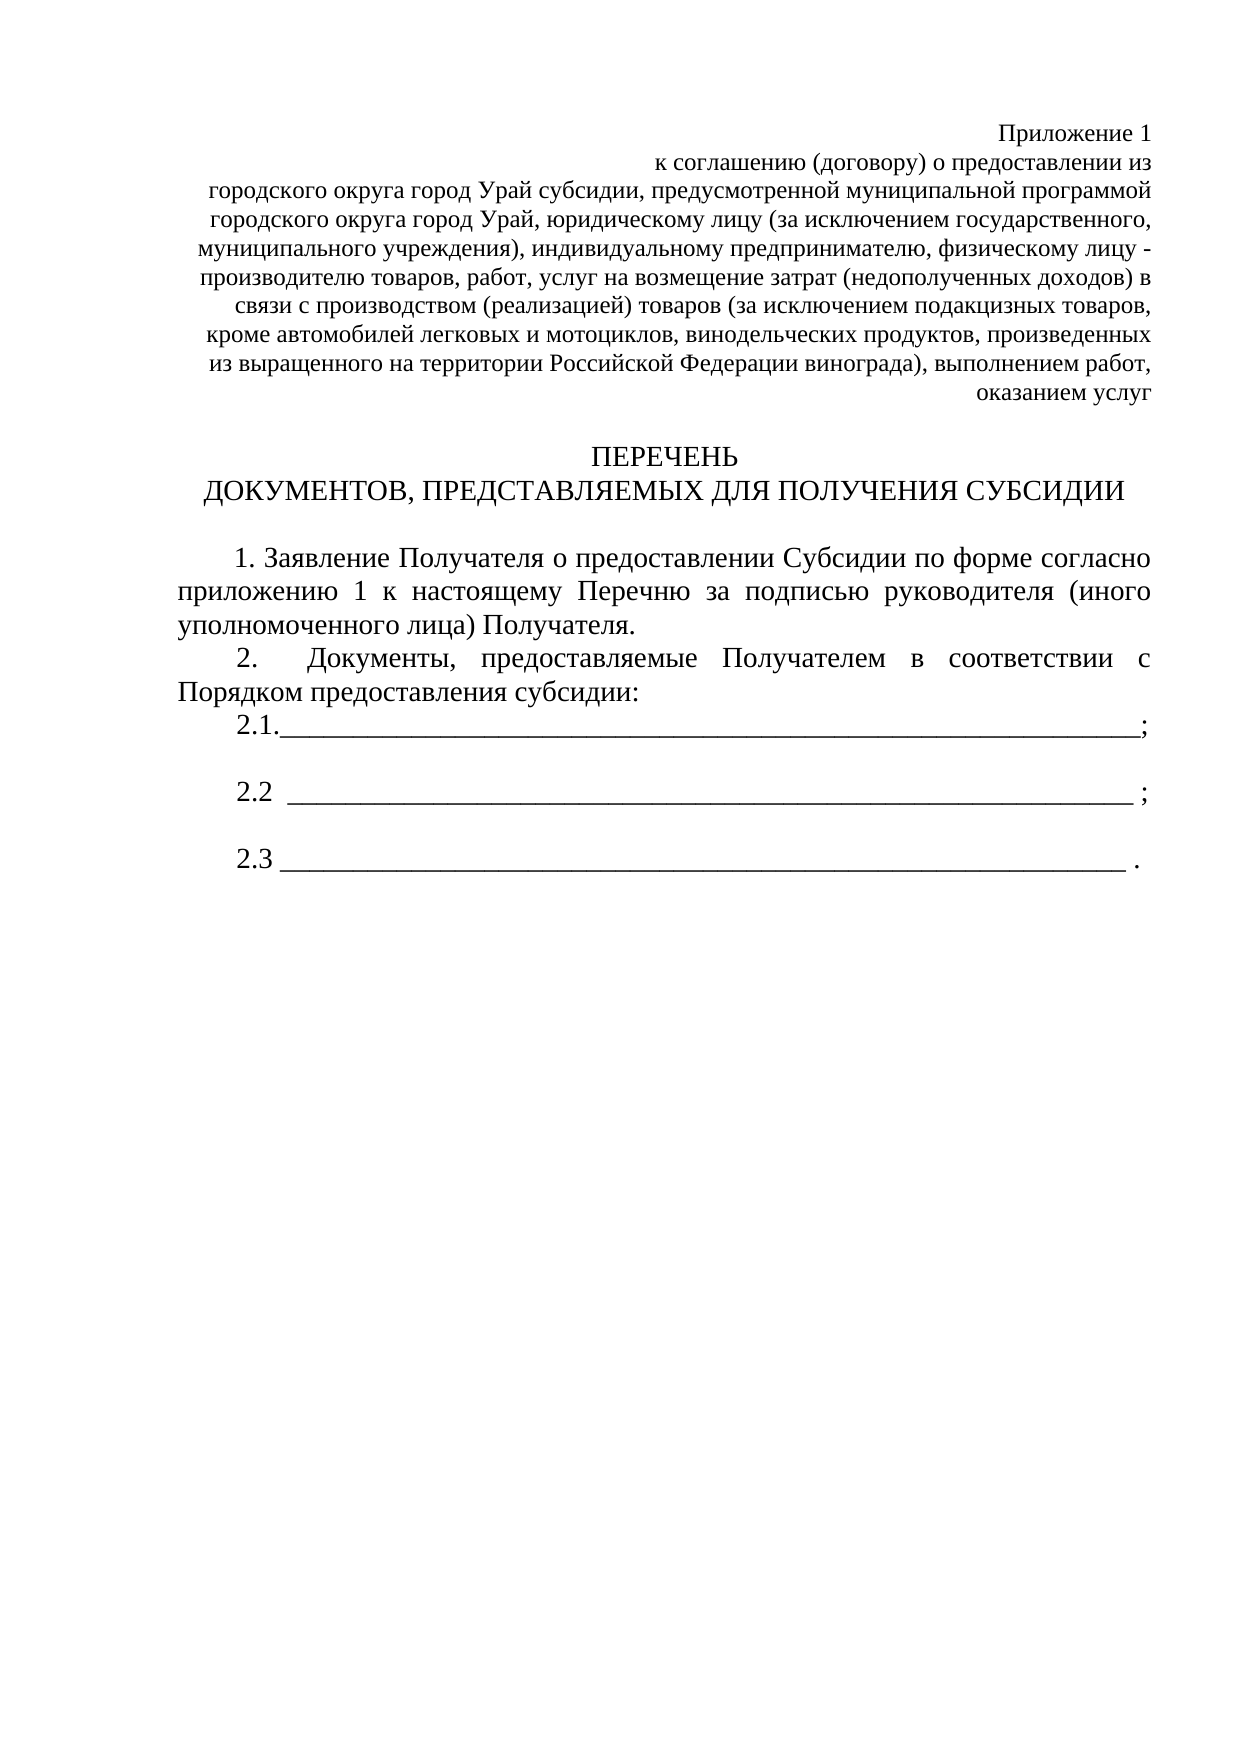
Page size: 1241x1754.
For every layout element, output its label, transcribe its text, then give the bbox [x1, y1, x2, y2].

text 2. Документы, предоставляемые Получателем в соответствии с Порядком предоставления субсидии: [177, 640, 1152, 707]
text городского округа город Урай субсидии, предусмотренной муниципальной программой городского округа город Урай, юридическому лицу (за исключением государственного, муниципального учреждения), индивидуальному предпринимателю, физическому лицу - производителю товаров, работ, услуг на возмещение затрат (недополученных доходов) в связи с производством (реализацией) товаров (за исключением подакцизных товаров, кроме автомобилей легковых и мотоциклов, винодельческих продуктов, произведенных из выращенного на территории Российской Федерации винограда), выполнением работ, оказанием услуг [177, 176, 1152, 406]
text Приложение 1 [177, 118, 1152, 147]
text 1. Заявление Получателя о предоставлении Субсидии по форме согласно приложению 1 к настоящему Перечню за подписью руководителя (иного уполномоченного лица) Получателя. [177, 540, 1152, 640]
text 2.1.___________________________________________________________; [177, 707, 1152, 741]
text 2.3 __________________________________________________________ . [177, 842, 1152, 875]
text к соглашению (договору) о предоставлении из [177, 147, 1152, 176]
text ДОКУМЕНТОВ, ПРЕДСТАВЛЯЕМЫХ ДЛЯ ПОЛУЧЕНИЯ СУБСИДИИ [177, 473, 1152, 506]
text ПЕРЕЧЕНЬ [177, 439, 1152, 473]
text 2.2 __________________________________________________________ ; [177, 774, 1152, 808]
